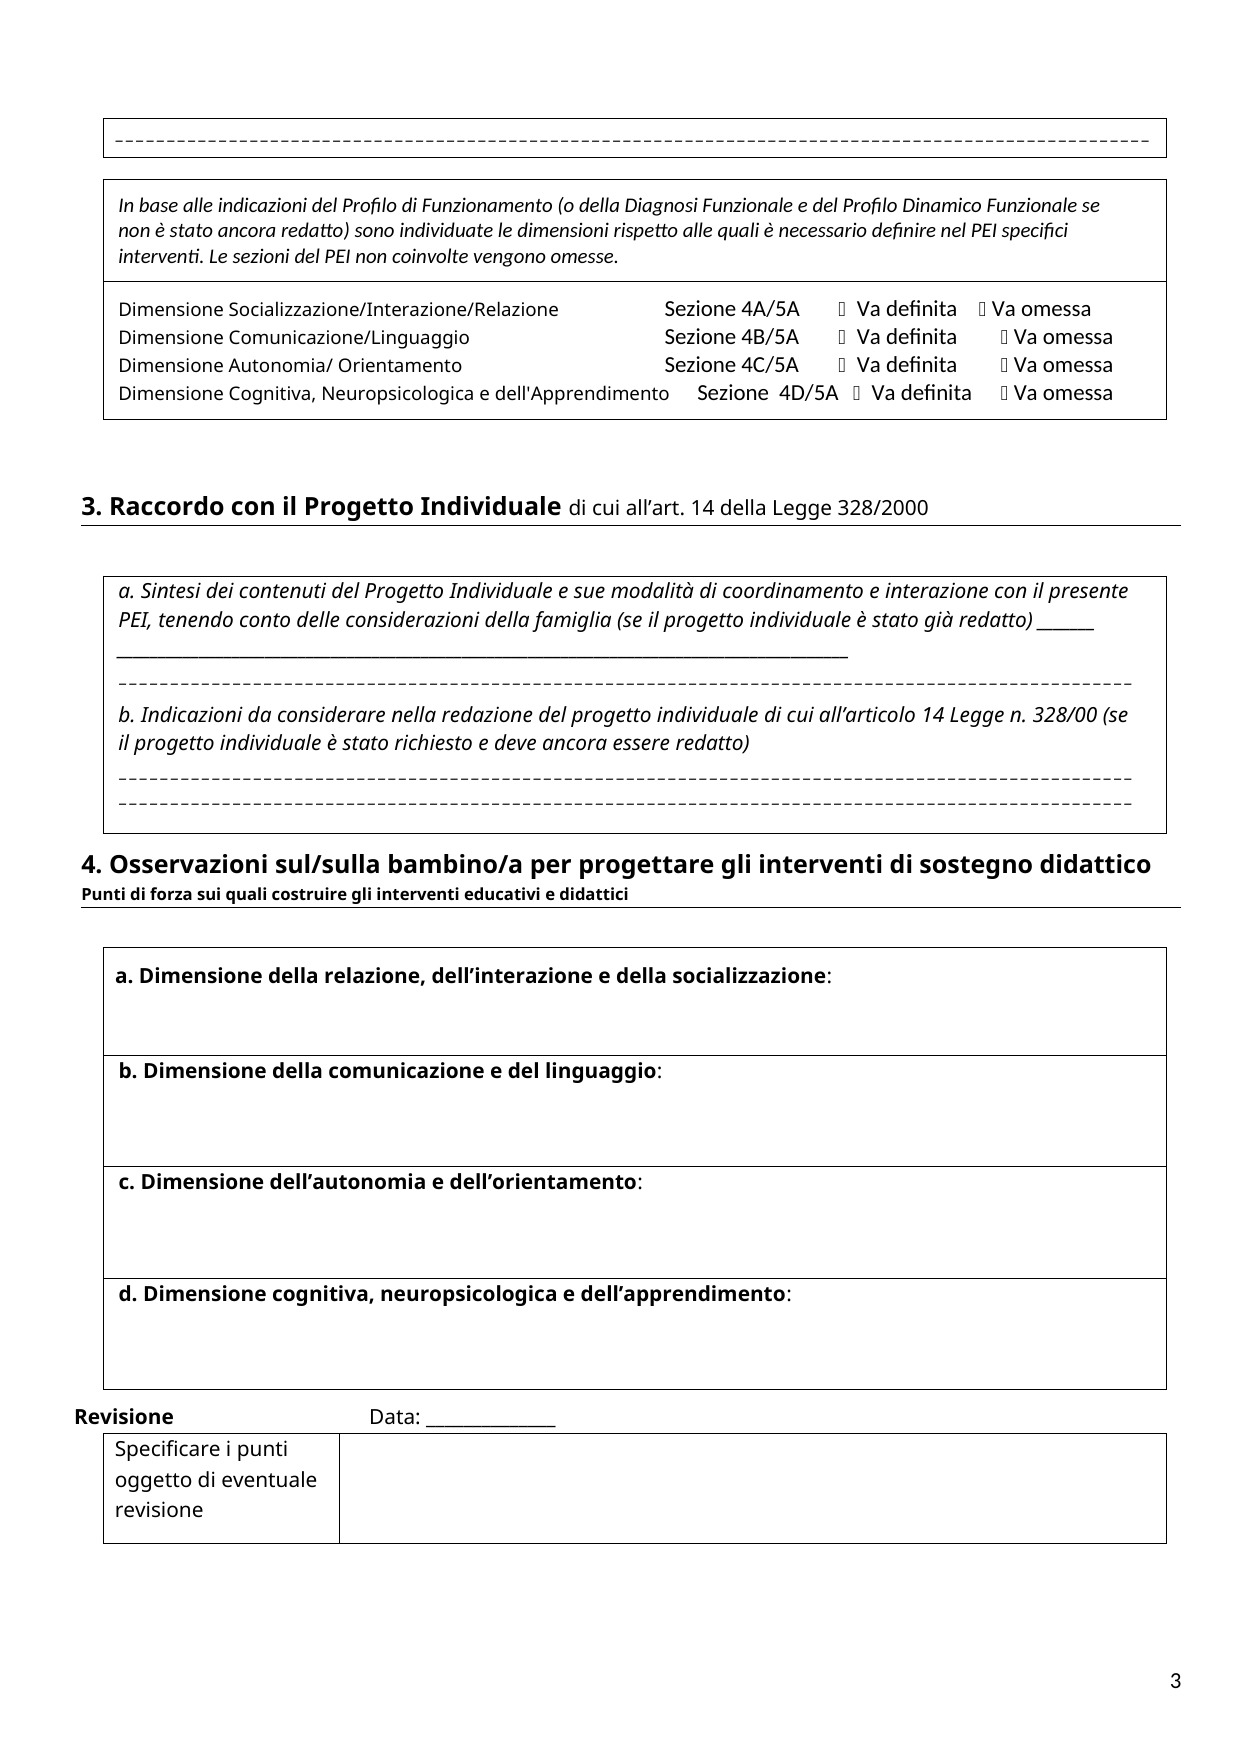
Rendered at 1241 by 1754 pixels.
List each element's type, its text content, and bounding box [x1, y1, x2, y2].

table_header Specificare i punti oggetto di eventuale revisione [104, 1434, 339, 1543]
table_cell d. Dimensione cognitiva, neuropsicologica e dell’apprendimento: [104, 1279, 1166, 1389]
table_cell c. Dimensione dell’autonomia e dell’orientamento: [104, 1167, 1166, 1278]
table_header a. Sintesi dei contenuti del Progetto Individuale e sue modalità di coordinamento e interazione con il presente PEI, tenendo conto delle considerazioni della famiglia (se il progetto individuale è stato già redatto) _______ _________________________________________________________________________________________ __________________________________________________________________________________________________ b. Indicazioni da considerare nella redazione del progetto individuale di cui all’articolo 14 Legge n. 328/00 (se il progetto individuale è stato richiesto e deve ancora essere redatto) __________________________________________________________________________________________________ __________________________________________________________________________________________________ [104, 577, 1166, 833]
table_header a. Dimensione della relazione, dell’interazione e della socializzazione: [104, 948, 1166, 1055]
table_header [104, 119, 1166, 157]
text Revisione Data: ______________ [74, 1402, 1181, 1431]
table_cell Dimensione Socializzazione/Interazione/Relazione Sezione 4A/5A Va definita Va omessa Dimensione Comunicazione/Linguaggio Sezione 4B/5A Va definita Va omessa Dimensione Autonomia/ Orientamento Sezione 4C/5A Va definita Va omessa Dimensione Cognitiva, Neuropsicologica e dell'Apprendimento Sezione 4D/5A Va definita Va omessa [104, 282, 1166, 419]
subtitle 4. Osservazioni sul/sulla bambino/a per progettare gli interventi di sostegno didattico Punti di forza sui quali costruire gli interventi educativi e didattici [81, 846, 1181, 907]
table_cell b. Dimensione della comunicazione e del linguaggio: [104, 1056, 1166, 1166]
table_header In base alle indicazioni del Profilo di Funzionamento (o della Diagnosi Funzionale e del Profilo Dinamico Funzionale se non è stato ancora redatto) sono individuate le dimensioni rispetto alle quali è necessario definire nel PEI specifici interventi. Le sezioni del PEI non coinvolte vengono omesse. [104, 180, 1166, 281]
table_header [340, 1434, 1166, 1543]
subtitle 3. Raccordo con il Progetto Individuale di cui all’art. 14 della Legge 328/2000 [81, 488, 1181, 525]
